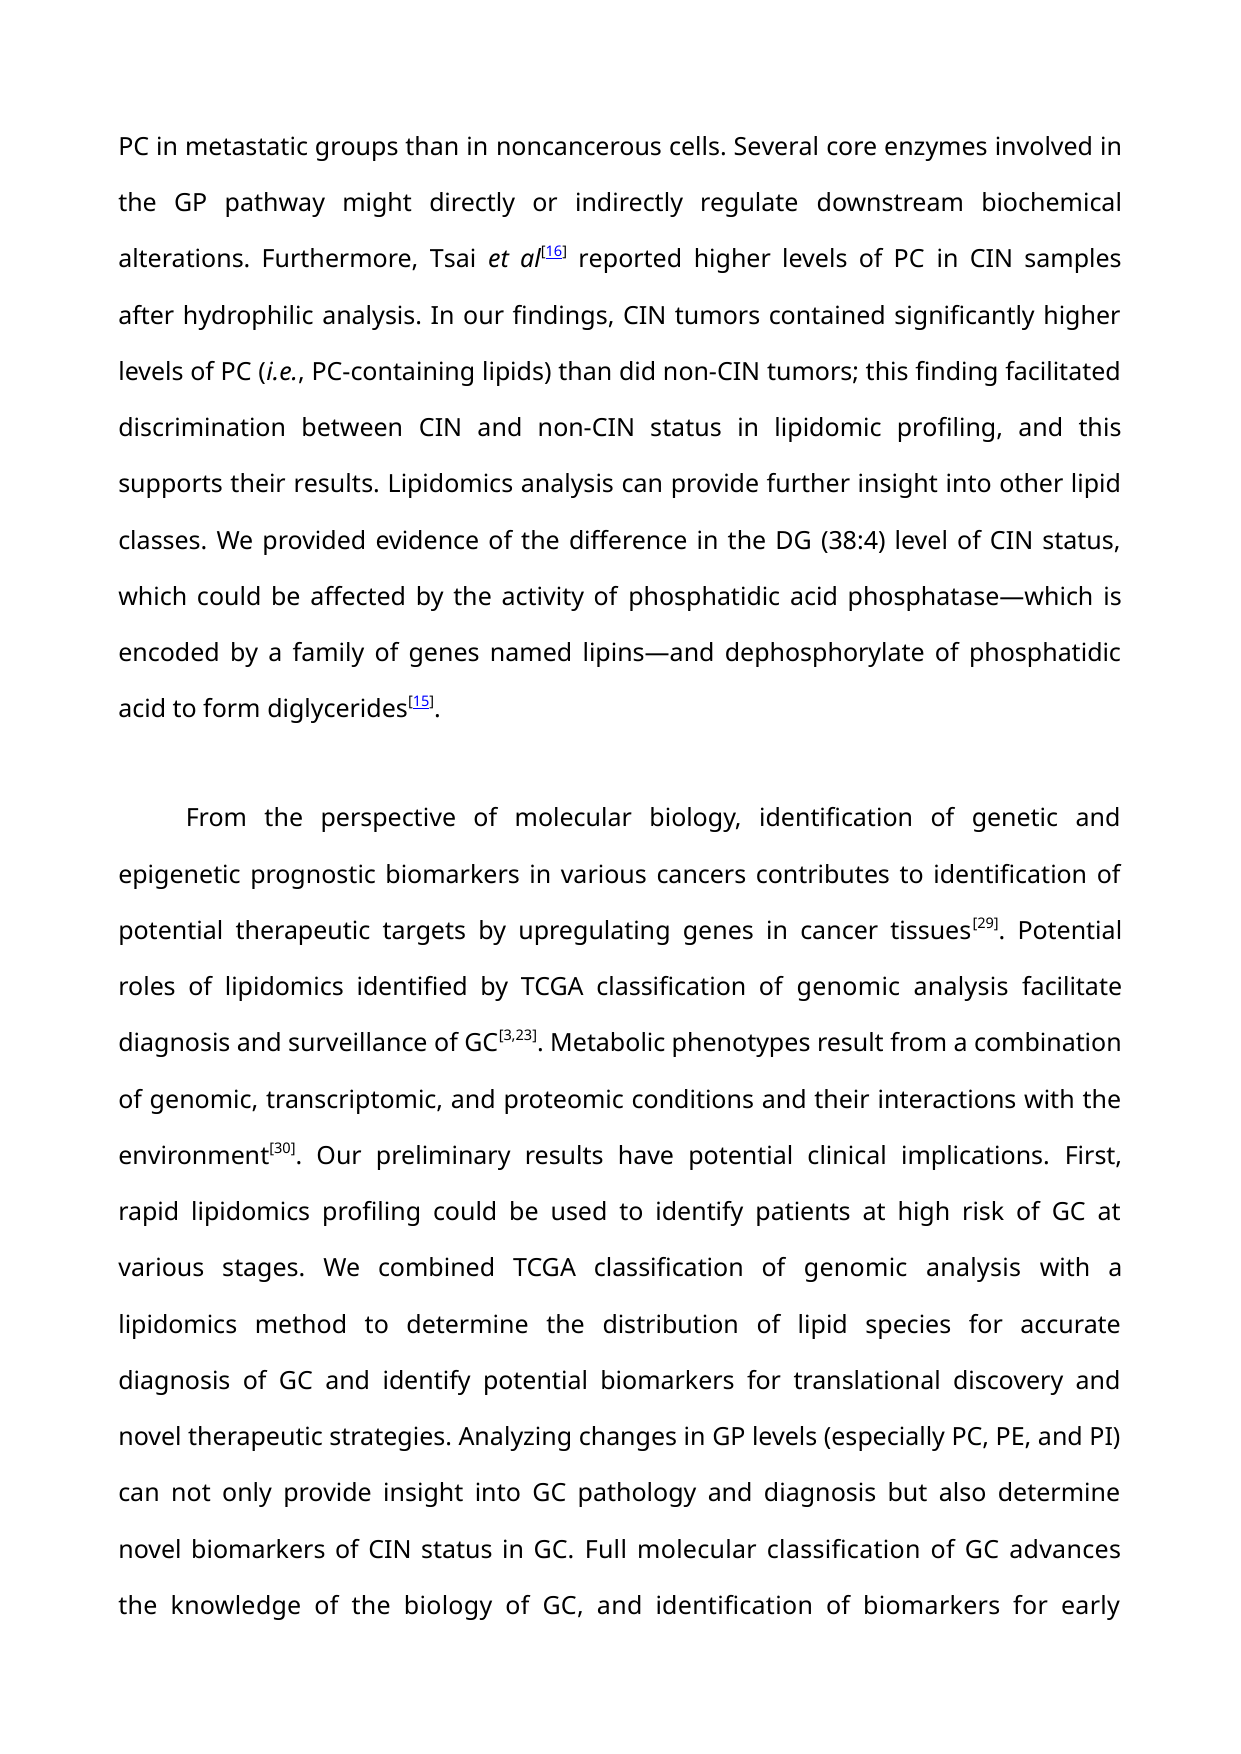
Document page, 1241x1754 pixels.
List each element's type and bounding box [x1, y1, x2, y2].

text [118, 127, 1122, 727]
text [118, 798, 1122, 1588]
